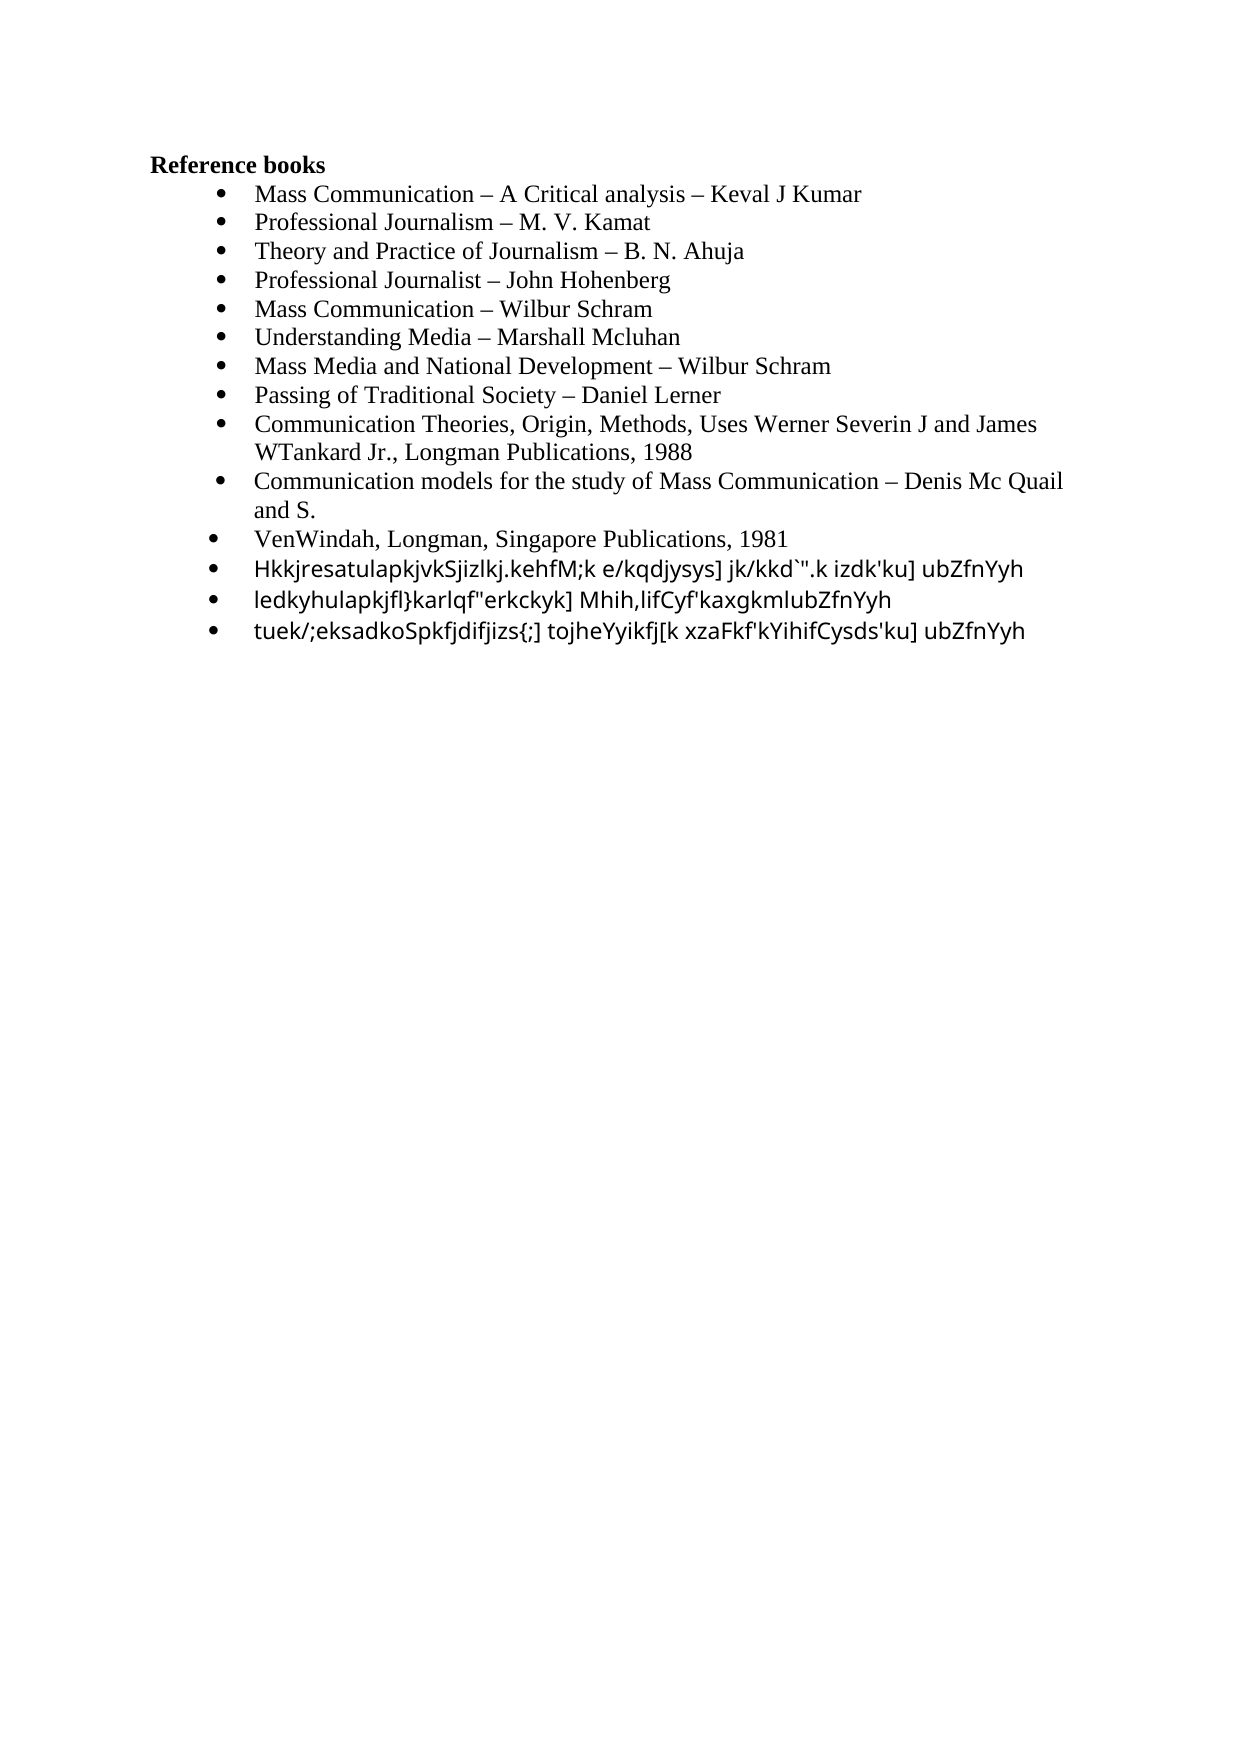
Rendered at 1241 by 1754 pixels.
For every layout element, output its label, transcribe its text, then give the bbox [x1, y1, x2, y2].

list Mass Media and National Development – Wilbur Schram [217, 351, 1090, 380]
list Understanding Media – Marshall Mcluhan [217, 322, 1090, 351]
list Communication models for the study of Mass Communication – Denis Mc Quail and S. [216, 466, 1090, 524]
list Passing of Traditional Society – Daniel Lerner [217, 380, 1090, 409]
text Reference books [150, 150, 1090, 179]
list HkkjresatulapkjvkSjizlkj.kehfM;k e/kqdjysys] jk/kkd`".k izdk'ku] ubZfnYyh [209, 552, 1090, 584]
list ledkyhulapkjfl}karlqf"erkckyk] Mhih,lifCyf'kaxgkmlubZfnYyh [209, 584, 1090, 615]
list Theory and Practice of Journalism – B. N. Ahuja [217, 236, 1090, 265]
list VenWindah, Longman, Singapore Publications, 1981 [209, 524, 1090, 552]
list Professional Journalist – John Hohenberg [217, 265, 1090, 294]
list Mass Communication – Wilbur Schram [217, 294, 1090, 322]
list tuek/;eksadkoSpkfjdifjizs{;] tojheYyikfj[k xzaFkf'kYihifCysds'ku] ubZfnYyh [209, 615, 1090, 646]
list Communication Theories, Origin, Methods, Uses Werner Severin J and James WTankard Jr., Longman Publications, 1988 [217, 409, 1090, 466]
list Mass Communication – A Critical analysis – Keval J Kumar [217, 179, 1090, 207]
list Professional Journalism – M. V. Kamat [217, 207, 1090, 236]
